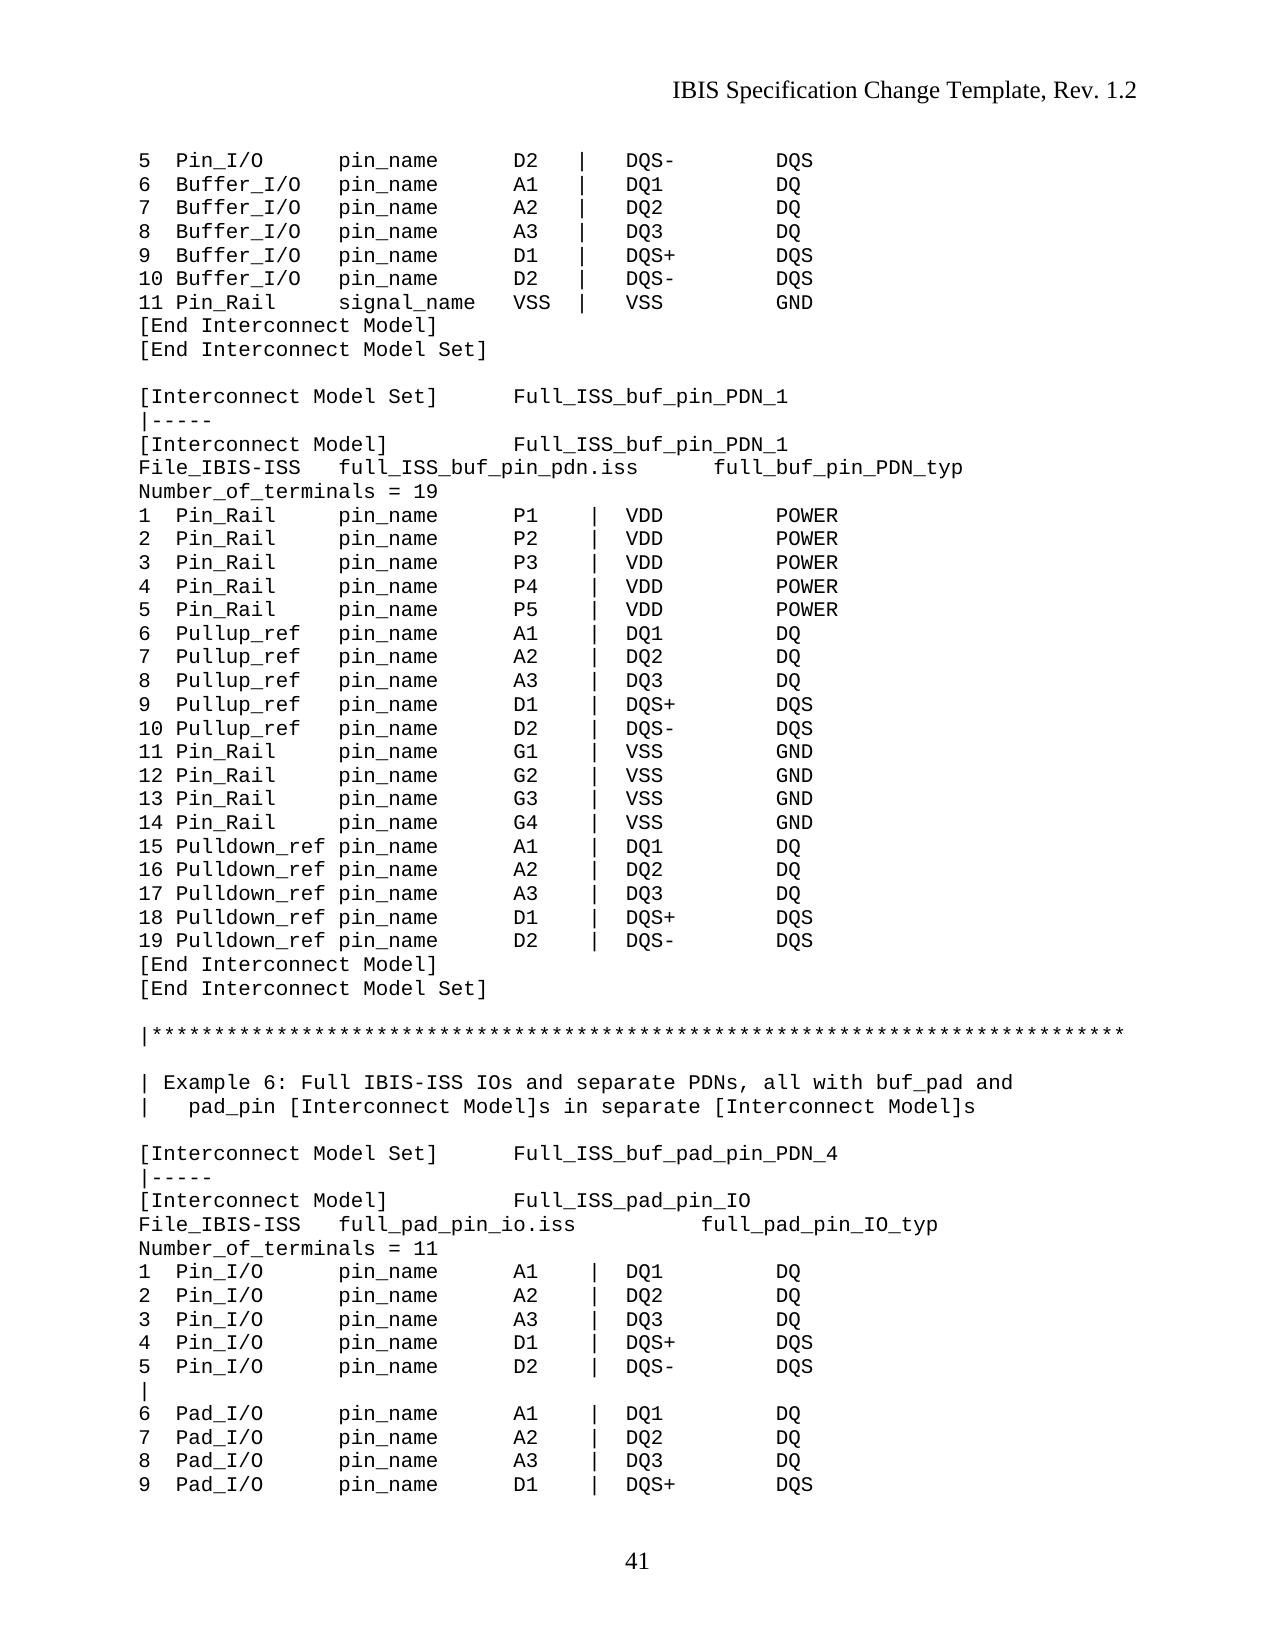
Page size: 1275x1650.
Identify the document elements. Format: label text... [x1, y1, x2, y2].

text 17 Pulldown_ref pin_name A3 | DQ3 DQ [138, 883, 1137, 907]
text Number_of_terminals = 11 [138, 1238, 1137, 1261]
text [Interconnect Model Set] Full_ISS_buf_pad_pin_PDN_4 [138, 1143, 1137, 1167]
text 6 Pad_I/O pin_name A1 | DQ1 DQ [138, 1403, 1137, 1427]
text | Example 6: Full IBIS-ISS IOs and separate PDNs, all with buf_pad and [138, 1072, 1137, 1096]
text 18 Pulldown_ref pin_name D1 | DQS+ DQS [138, 907, 1137, 930]
text 3 Pin_I/O pin_name A3 | DQ3 DQ [138, 1309, 1137, 1332]
text [End Interconnect Model] [138, 954, 1137, 978]
text [End Interconnect Model] [138, 316, 1137, 339]
text 6 Buffer_I/O pin_name A1 | DQ1 DQ [138, 174, 1137, 197]
text Number_of_terminals = 19 [138, 481, 1137, 505]
text 4 Pin_Rail pin_name P4 | VDD POWER [138, 576, 1137, 599]
text 3 Pin_Rail pin_name P3 | VDD POWER [138, 552, 1137, 576]
text |----- [138, 410, 1137, 434]
text 9 Buffer_I/O pin_name D1 | DQS+ DQS [138, 244, 1137, 268]
text [End Interconnect Model Set] [138, 339, 1137, 363]
text 6 Pullup_ref pin_name A1 | DQ1 DQ [138, 623, 1137, 647]
text 14 Pin_Rail pin_name G4 | VSS GND [138, 812, 1137, 836]
text 15 Pulldown_ref pin_name A1 | DQ1 DQ [138, 836, 1137, 859]
text 5 Pin_Rail pin_name P5 | VDD POWER [138, 599, 1137, 623]
text 13 Pin_Rail pin_name G3 | VSS GND [138, 788, 1137, 812]
text 4 Pin_I/O pin_name D1 | DQS+ DQS [138, 1332, 1137, 1356]
text 11 Pin_Rail pin_name G1 | VSS GND [138, 741, 1137, 765]
text 5 Pin_I/O pin_name D2 | DQS- DQS [138, 1356, 1137, 1379]
text | pad_pin [Interconnect Model]s in separate [Interconnect Model]s [138, 1096, 1137, 1119]
text 5 Pin_I/O pin_name D2 | DQS- DQS [138, 150, 1137, 174]
text |****************************************************************************** [138, 1025, 1137, 1048]
text 10 Buffer_I/O pin_name D2 | DQS- DQS [138, 268, 1137, 292]
text |----- [138, 1167, 1137, 1190]
text 2 Pin_Rail pin_name P2 | VDD POWER [138, 528, 1137, 552]
text 7 Pad_I/O pin_name A2 | DQ2 DQ [138, 1427, 1137, 1451]
text 8 Buffer_I/O pin_name A3 | DQ3 DQ [138, 221, 1137, 244]
text 7 Pullup_ref pin_name A2 | DQ2 DQ [138, 647, 1137, 670]
text 2 Pin_I/O pin_name A2 | DQ2 DQ [138, 1285, 1137, 1309]
text 8 Pullup_ref pin_name A3 | DQ3 DQ [138, 670, 1137, 694]
text File_IBIS-ISS full_ISS_buf_pin_pdn.iss full_buf_pin_PDN_typ [138, 457, 1137, 481]
text 12 Pin_Rail pin_name G2 | VSS GND [138, 765, 1137, 788]
text 9 Pullup_ref pin_name D1 | DQS+ DQS [138, 694, 1137, 717]
text 8 Pad_I/O pin_name A3 | DQ3 DQ [138, 1451, 1137, 1474]
text File_IBIS-ISS full_pad_pin_io.iss full_pad_pin_IO_typ [138, 1214, 1137, 1238]
text 1 Pin_Rail pin_name P1 | VDD POWER [138, 505, 1137, 528]
text [Interconnect Model] Full_ISS_buf_pin_PDN_1 [138, 434, 1137, 457]
text [Interconnect Model] Full_ISS_pad_pin_IO [138, 1190, 1137, 1214]
text 1 Pin_I/O pin_name A1 | DQ1 DQ [138, 1261, 1137, 1285]
text 19 Pulldown_ref pin_name D2 | DQS- DQS [138, 930, 1137, 954]
text 16 Pulldown_ref pin_name A2 | DQ2 DQ [138, 859, 1137, 883]
text 7 Buffer_I/O pin_name A2 | DQ2 DQ [138, 197, 1137, 221]
text 10 Pullup_ref pin_name D2 | DQS- DQS [138, 717, 1137, 741]
text [Interconnect Model Set] Full_ISS_buf_pin_PDN_1 [138, 386, 1137, 410]
text 9 Pad_I/O pin_name D1 | DQS+ DQS [138, 1474, 1137, 1498]
text | [138, 1379, 1137, 1403]
text 11 Pin_Rail signal_name VSS | VSS GND [138, 292, 1137, 316]
text [End Interconnect Model Set] [138, 978, 1137, 1001]
